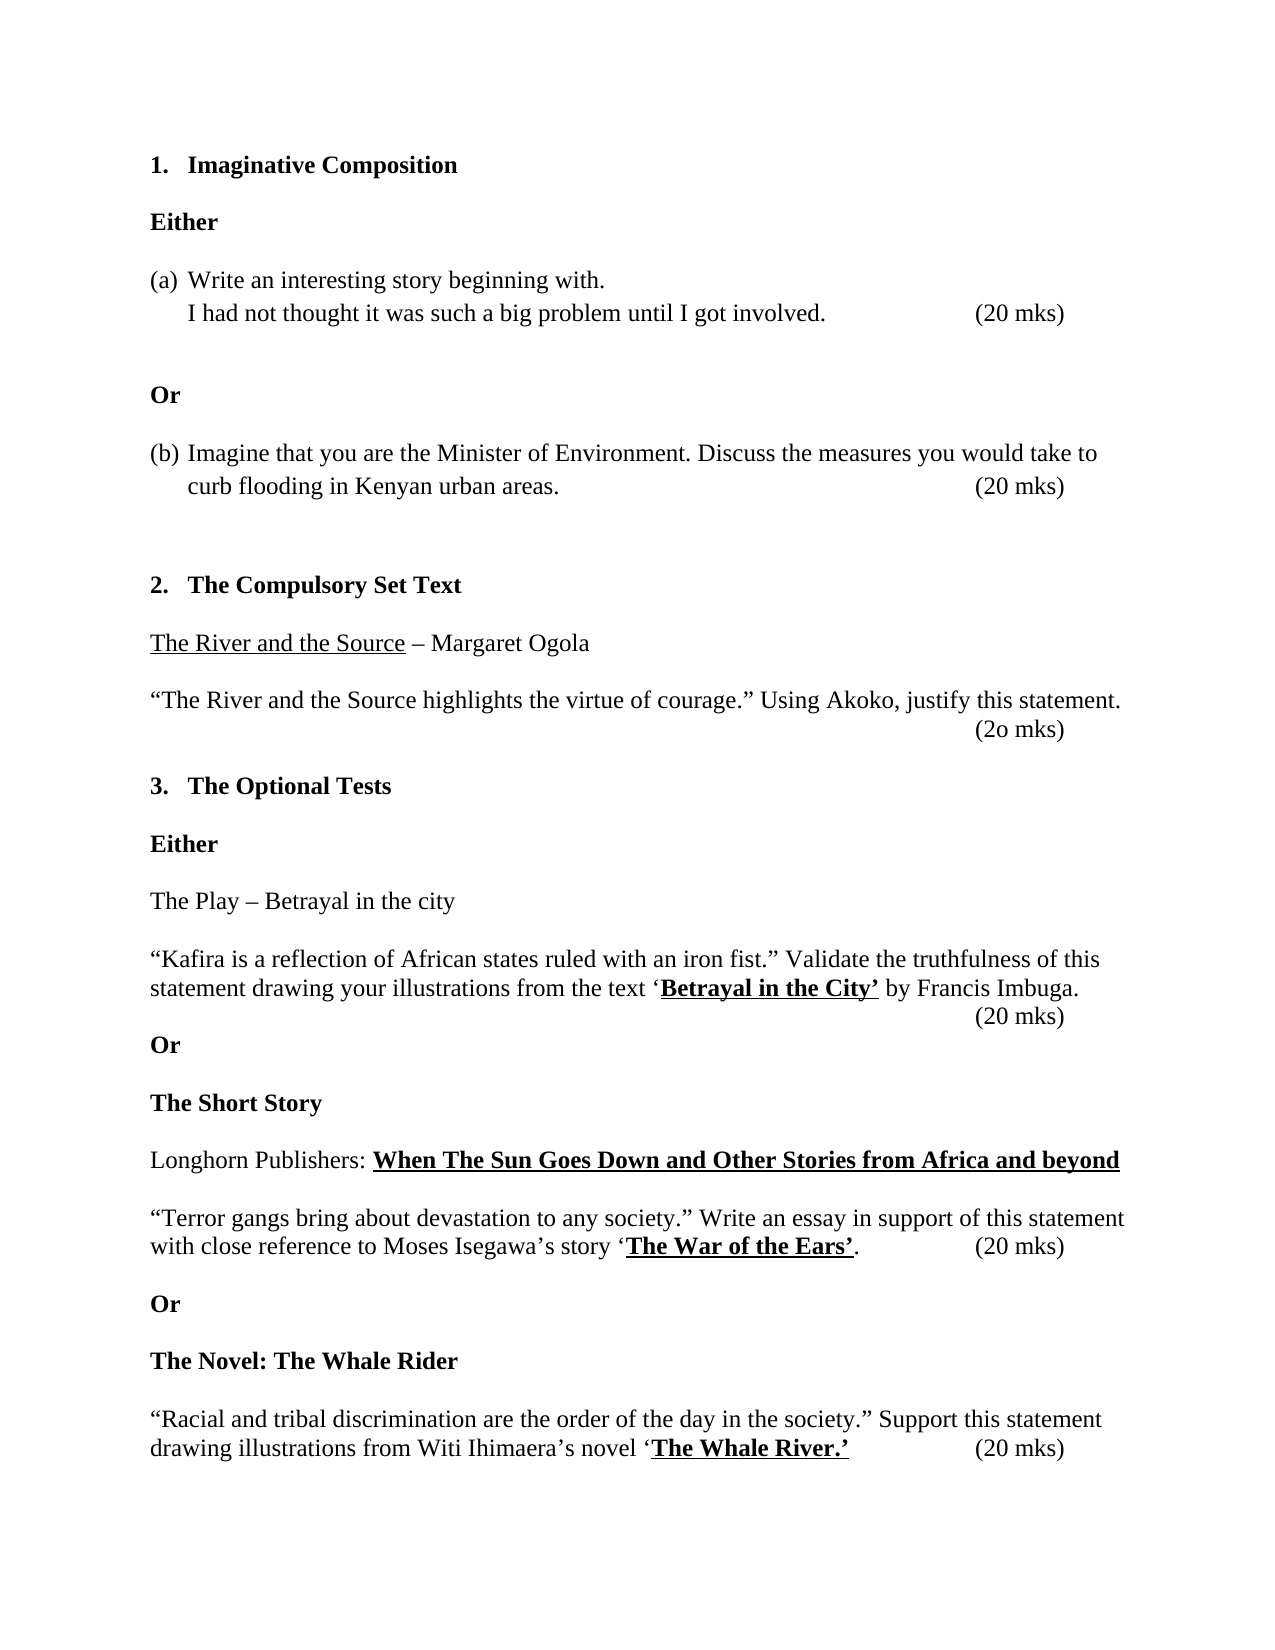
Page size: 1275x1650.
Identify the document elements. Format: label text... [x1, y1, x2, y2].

text Or [150, 1289, 1125, 1318]
text “Racial and tribal discrimination are the order of the day in the society.” Support this statement drawing illustrations from Witi Ihimaera’s novel ‘The Whale River.’ (20 mks) [150, 1404, 1125, 1461]
text Or [150, 381, 1125, 409]
list The Compulsory Set Text [150, 570, 1125, 599]
text Either [150, 829, 1125, 858]
list Imagine that you are the Minister of Environment. Discuss the measures you would take to curb flooding in Kenyan urban areas. (20 mks) [150, 438, 1125, 500]
text The Play – Betrayal in the city [150, 886, 1125, 915]
text Longhorn Publishers: When The Sun Goes Down and Other Stories from Africa and beyond [150, 1145, 1125, 1174]
text “Kafira is a reflection of African states ruled with an iron fist.” Validate the truthfulness of this statement drawing your illustrations from the text ‘Betrayal in the City’ by Francis Imbuga. [150, 944, 1125, 1001]
text (2o mks) [150, 714, 1125, 743]
text The Novel: The Whale Rider [150, 1346, 1125, 1375]
text “Terror gangs bring about devastation to any society.” Write an essay in support of this statement with close reference to Moses Isegawa’s story ‘The War of the Ears’. (20 mks) [150, 1203, 1125, 1260]
text Either [150, 207, 1125, 236]
list The Optional Tests [150, 771, 1125, 800]
list Imaginative Composition [150, 150, 1125, 179]
list I had not thought it was such a big problem until I got involved. (20 mks) [187, 298, 1125, 327]
text Or [150, 1030, 1125, 1059]
text The Short Story [150, 1088, 1125, 1116]
list Write an interesting story beginning with. [150, 265, 1125, 294]
text (20 mks) [900, 1001, 1125, 1030]
text The River and the Source – Margaret Ogola [150, 628, 1125, 656]
text “The River and the Source highlights the virtue of courage.” Using Akoko, justify this statement. [150, 685, 1125, 714]
